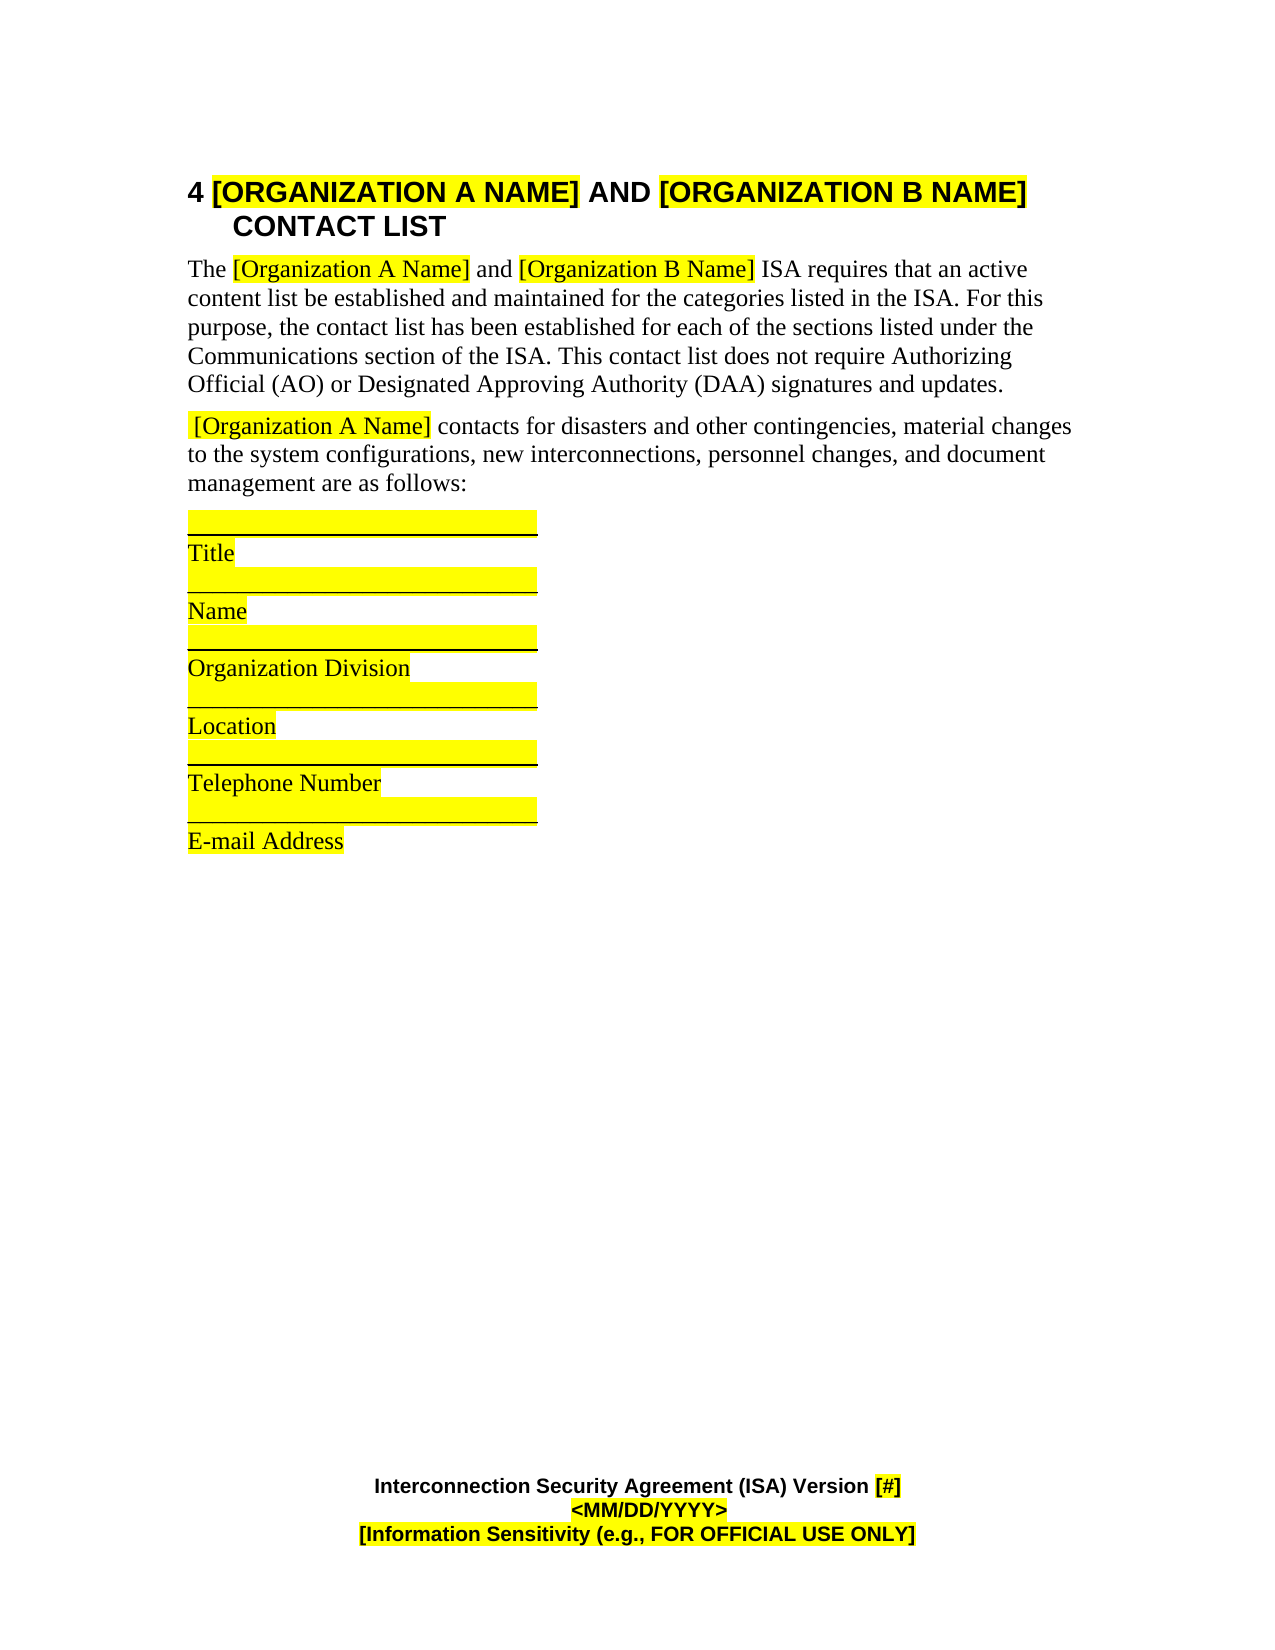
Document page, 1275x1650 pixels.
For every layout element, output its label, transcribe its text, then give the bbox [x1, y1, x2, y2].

text The [Organization A Name] and [Organization B Name] ISA requires that an active content list be established and maintained for the categories listed in the ISA. For this purpose, the contact list has been established for each of the sections listed under the Communications section of the ISA. This contact list does not require Authorizing Official (AO) or Designated Approving Authority (DAA) signatures and updates. [187, 254, 1087, 398]
text [Organization A Name] contacts for disasters and other contingencies, material changes to the system configurations, new interconnections, personnel changes, and document management are as follows: [187, 411, 1087, 497]
text ____________________________ Title ____________________________ Name ____________________________ Organization Division ____________________________ Location ____________________________ Telephone Number ____________________________ E-mail Address [187, 509, 1087, 854]
subtitle [Organization A name] and [Organization B name] Contact list [187, 175, 1087, 242]
